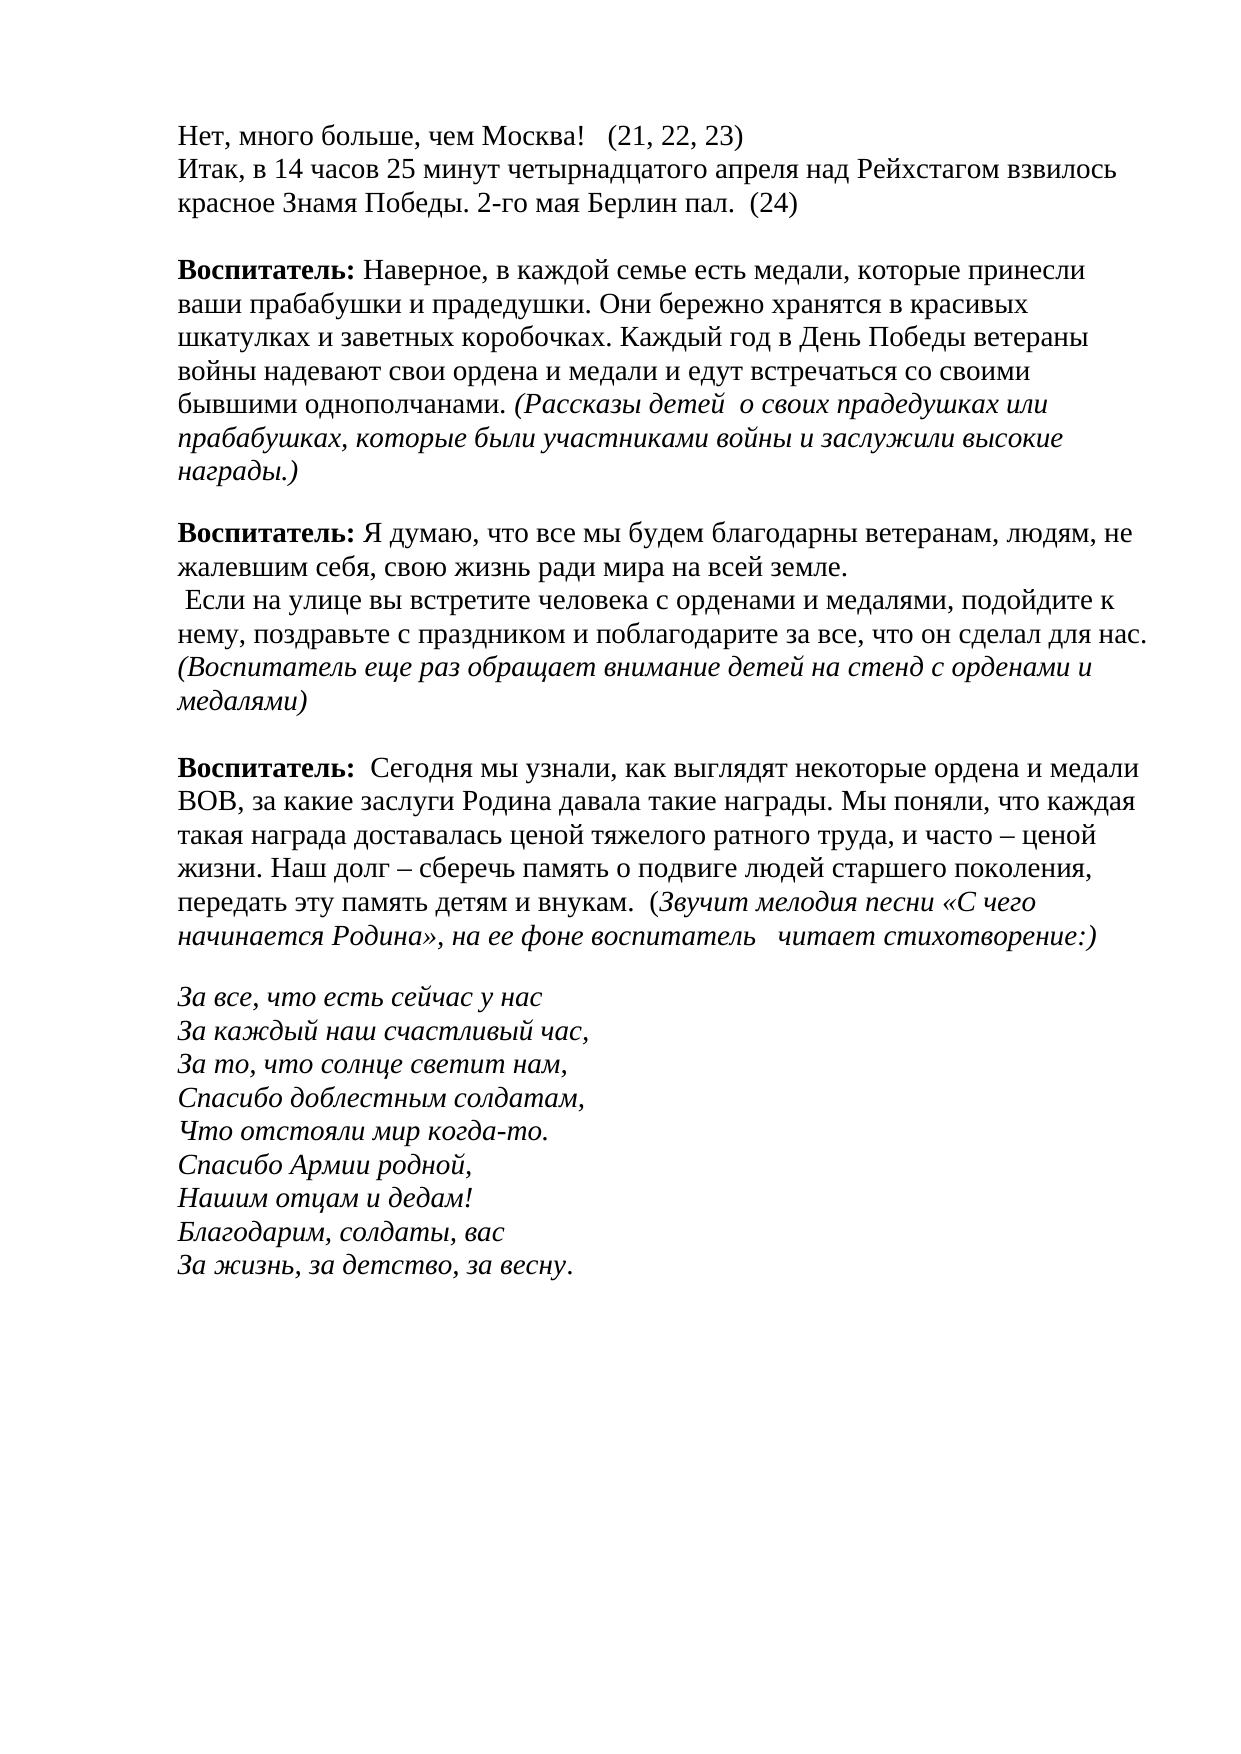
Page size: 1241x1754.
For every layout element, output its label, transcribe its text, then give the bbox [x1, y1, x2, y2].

text За каждый наш счастливый час, [177, 1013, 1152, 1046]
text Спасибо Армии родной, [177, 1147, 1152, 1180]
text За жизнь, за детство, за весну. [177, 1247, 1152, 1281]
text Что отстояли мир когда-то. [177, 1113, 1152, 1147]
text Если на улице вы встретите человека с орденами и медалями, подойдите к нему, поздравьте с праздником и поблагодарите за все, что он сделал для нас. [177, 582, 1152, 649]
text Итак, в 14 часов 25 минут четырнадцатого апреля над Рейхстагом взвилось красное Знамя Победы. 2-го мая Берлин пал. (24) [177, 152, 1152, 219]
text За то, что солнце светит нам, [177, 1046, 1152, 1080]
text Воспитатель: Наверное, в каждой семье есть медали, которые принесли ваши прабабушки и прадедушки. Они бережно хранятся в красивых шкатулках и заветных коробочках. Каждый год в День Победы ветераны войны надевают свои ордена и медали и едут встречаться со своими бывшими однополчанами. (Рассказы детей о своих прадедушках или прабабушках, которые были участниками войны и заслужили высокие награды.) [177, 252, 1152, 487]
text Нет, много больше, чем Москва! (21, 22, 23) [177, 118, 1152, 152]
text Воспитатель: Сегодня мы узнали, как выглядят некоторые ордена и медали ВОВ, за какие заслуги Родина давала такие награды. Мы поняли, что каждая такая награда доставалась ценой тяжелого ратного труда, и часто – ценой жизни. Наш долг – сберечь память о подвиге людей старшего поколения, передать эту память детям и внукам. (Звучит мелодия песни «С чего начинается Родина», на ее фоне воспитатель читает стихотворение:) [177, 750, 1152, 951]
text Воспитатель: Я думаю, что все мы будем благодарны ветеранам, людям, не жалевшим себя, свою жизнь ради мира на всей земле. [177, 515, 1152, 582]
text За все, что есть сейчас у нас [177, 979, 1152, 1013]
text Благодарим, солдаты, вас [177, 1214, 1152, 1247]
text Нашим отцам и дедам! [177, 1180, 1152, 1214]
text (Воспитатель еще раз обращает внимание детей на стенд с орденами и медалями) [177, 649, 1152, 716]
text Спасибо доблестным солдатам, [177, 1080, 1152, 1113]
